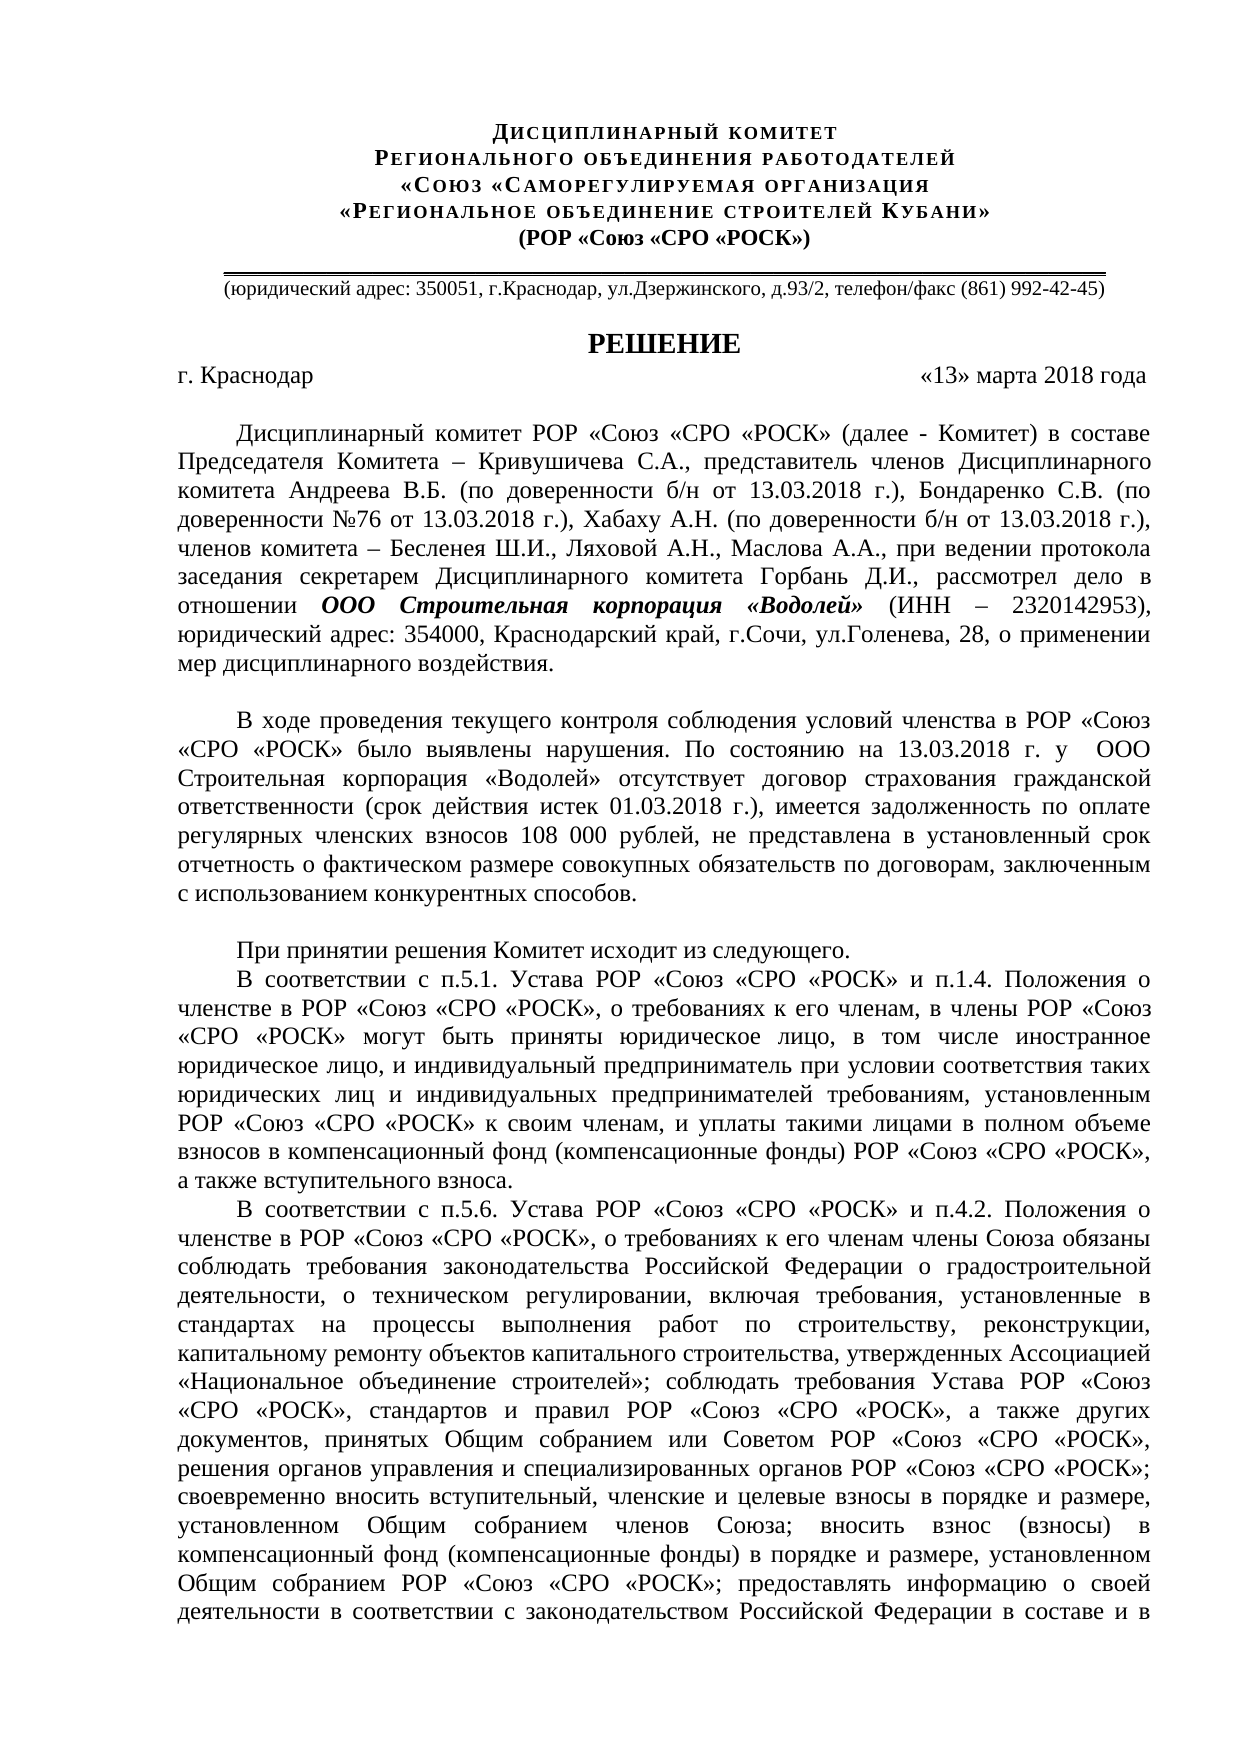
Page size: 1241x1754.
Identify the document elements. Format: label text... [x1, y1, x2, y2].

text РЕШЕНИЕ [177, 327, 1152, 360]
list Дисциплинарный комитет РОР «Союз «СРО «РОСК» (далее - Комитет) в составе Председателя Комитета – Кривушичева С.А., представитель членов Дисциплинарного комитета Андреева В.Б. (по доверенности б/н от 13.03.2018 г.), Бондаренко С.В. (по доверенности №76 от 13.03.2018 г.), Хабаху А.Н. (по доверенности б/н от 13.03.2018 г.), членов комитета – Бесленея Ш.И., Ляховой А.Н., Маслова А.А., при ведении протокола заседания секретарем Дисциплинарного комитета Горбань Д.И., рассмотрел дело в отношении ООО Строительная корпорация «Водолей» (ИНН – 2320142953), юридический адрес: 354000, Краснодарский край, г.Сочи, ул.Голенева, 28, о применении мер дисциплинарного воздействия. [177, 418, 1152, 676]
text В ходе проведения текущего контроля соблюдения условий членства в РОР «Союз «СРО «РОСК» было выявлены нарушения. По состоянию на 13.03.2018 г. у ООО Строительная корпорация «Водолей» отсутствует договор страхования гражданской ответственности (срок действия истек 01.03.2018 г.), имеется задолженность по оплате регулярных членских взносов 108 000 рублей, не представлена в установленный срок отчетность о фактическом размере совокупных обязательств по договорам, заключенным с использованием конкурентных способов. [177, 705, 1152, 906]
text При принятии решения Комитет исходит из следующего. [177, 935, 1152, 964]
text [177, 1194, 1152, 1625]
text «Союз «Саморегулируемая организация [177, 171, 1152, 197]
text Дисциплинарный комитет [177, 118, 1152, 144]
text (юридический адрес: 350051, г.Краснодар, ул.Дзержинского, д.93/2, телефон/факс (861) 992-42-45) [177, 276, 1152, 300]
text (РОР «Союз «СРО «РОСК») [177, 223, 1152, 250]
text _____________________________________________________________________________ [177, 250, 1152, 276]
text Регионального объединения работодателей [177, 144, 1152, 171]
text «Региональное объединение строителей Кубани» [177, 197, 1152, 223]
text г. Краснодар «13» марта 2018 года [177, 360, 1152, 389]
text В соответствии с п.5.1. Устава РОР «Союз «СРО «РОСК» и п.1.4. Положения о членстве в РОР «Союз «СРО «РОСК», о требованиях к его членам, в члены РОР «Союз «СРО «РОСК» могут быть приняты юридическое лицо, в том числе иностранное юридическое лицо, и индивидуальный предприниматель при условии соответствия таких юридических лиц и индивидуальных предпринимателей требованиям, установленным РОР «Союз «СРО «РОСК» к своим членам, и уплаты такими лицами в полном объеме взносов в компенсационный фонд (компенсационные фонды) РОР «Союз «СРО «РОСК», а также вступительного взноса. [177, 964, 1152, 1194]
